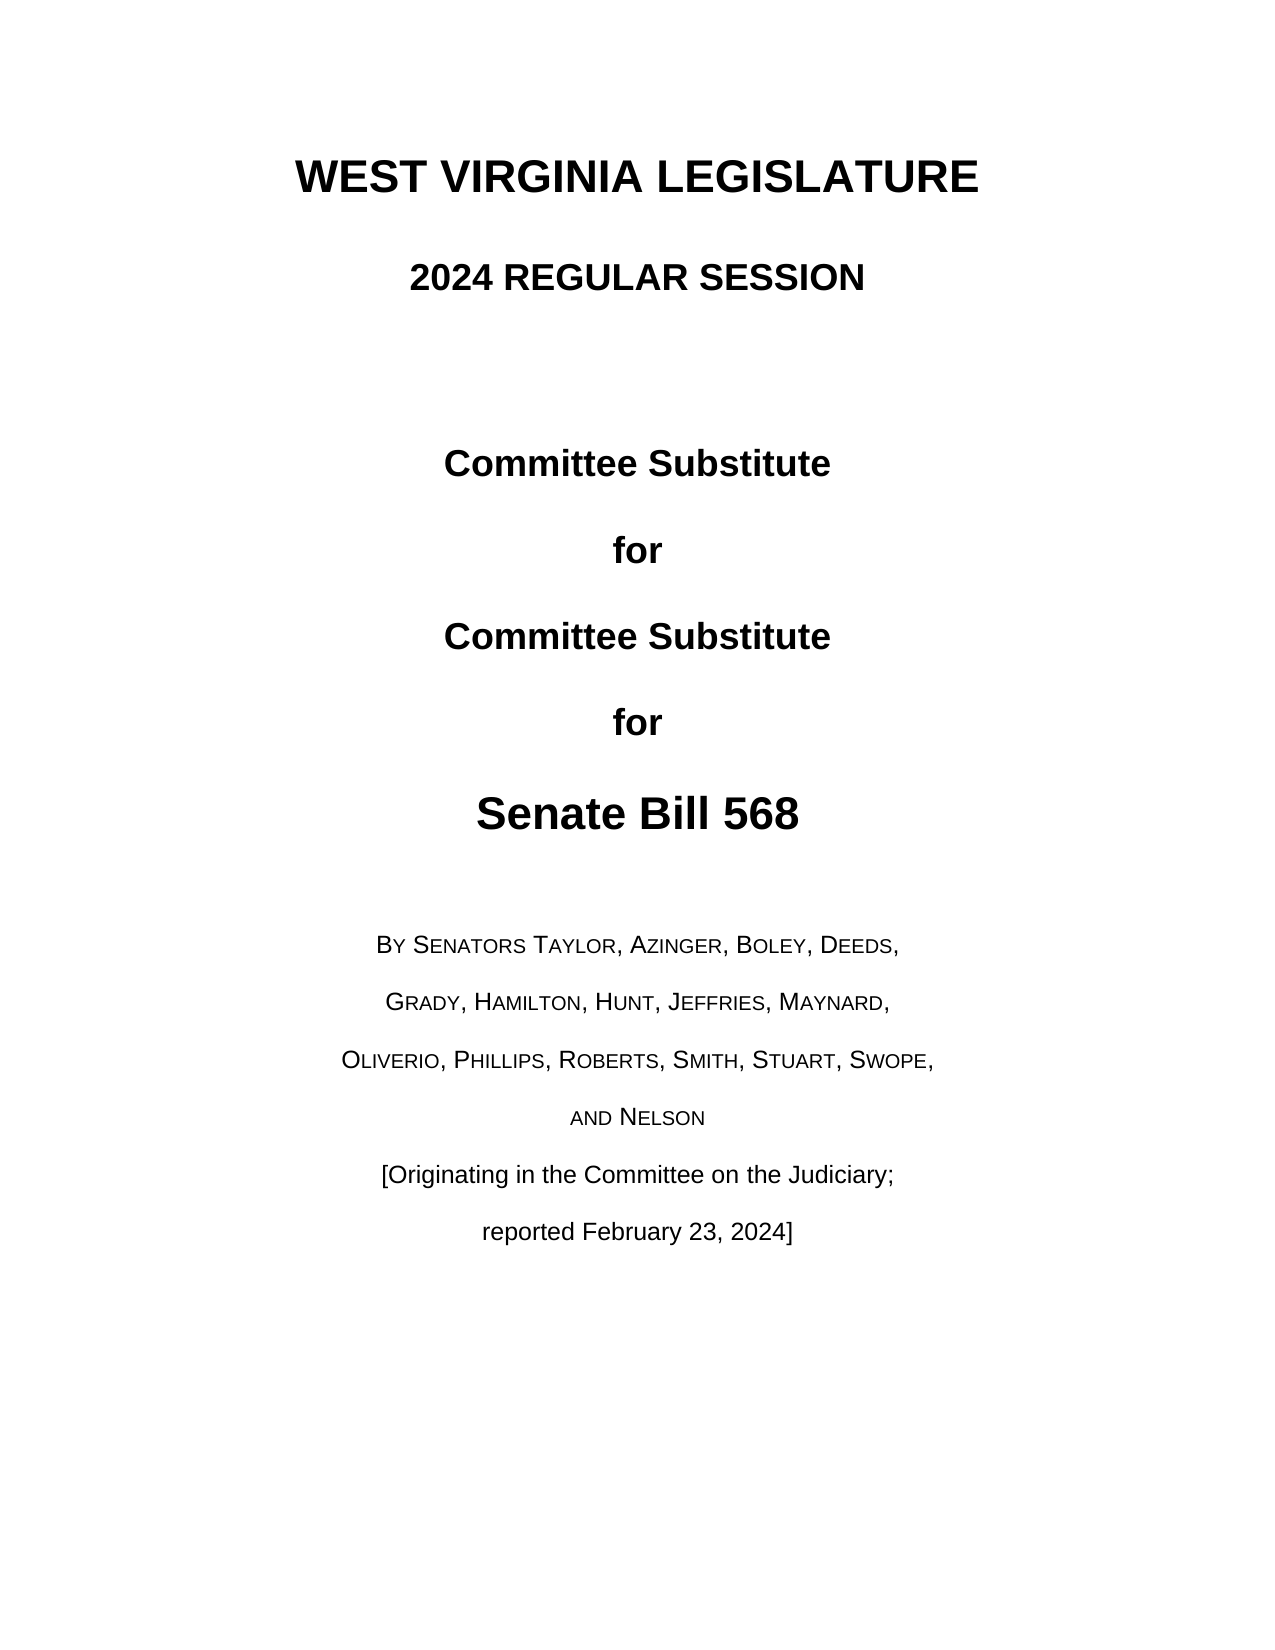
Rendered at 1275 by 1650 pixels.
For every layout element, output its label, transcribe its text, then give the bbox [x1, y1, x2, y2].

text [Originating in the Committee on ; reported ] [337, 1159, 937, 1246]
title 2024 regular session [150, 255, 1125, 298]
title for [150, 528, 1125, 571]
title for [150, 700, 1125, 743]
text Bill [150, 787, 1125, 839]
text By Senators Taylor, Azinger, Boley, Deeds, Grady, Hamilton, Hunt, Jeffries, Maynard, Oliverio, Phillips, Roberts, Smith, Stuart, Swope, and Nelson [337, 929, 937, 1131]
title WEST virginia legislature [150, 150, 1125, 203]
